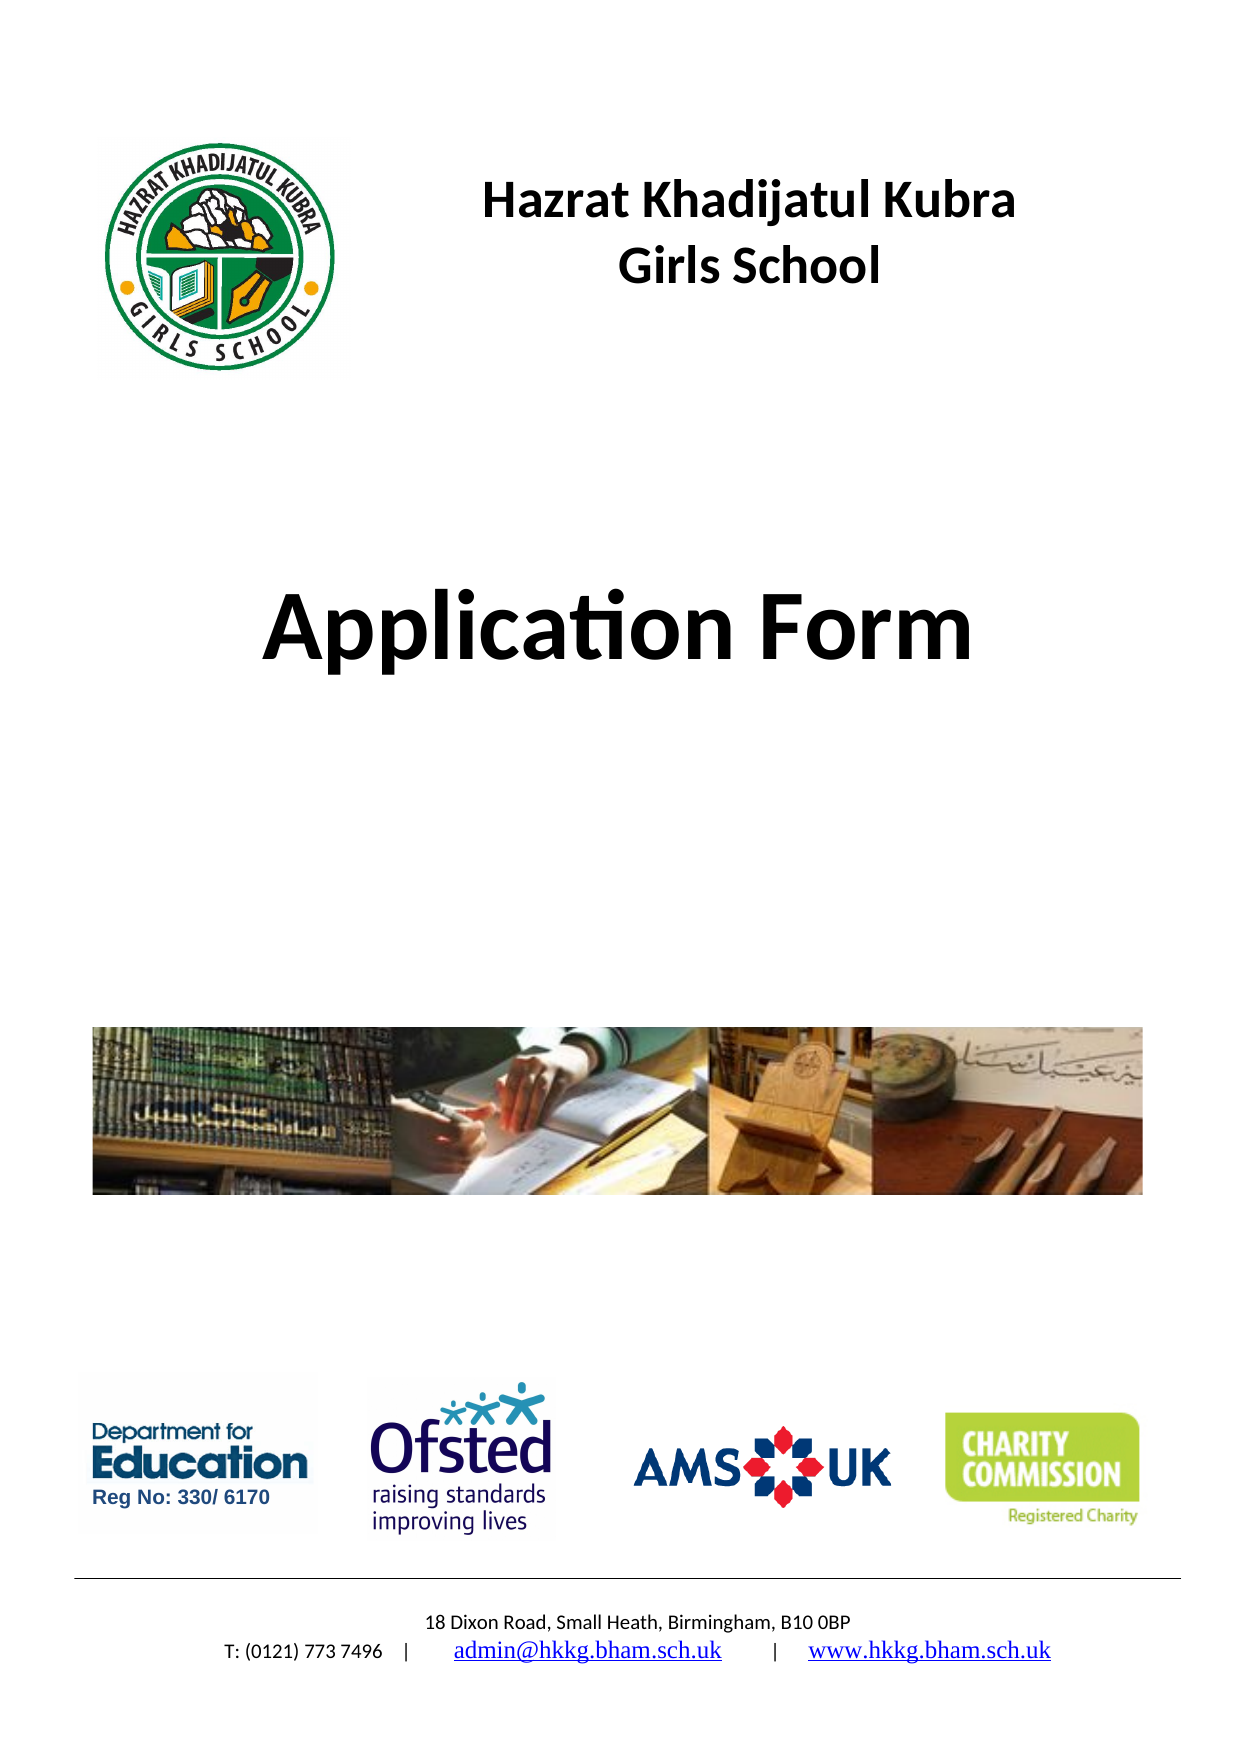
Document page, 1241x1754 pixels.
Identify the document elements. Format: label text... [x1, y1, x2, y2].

picture [92, 1027, 1143, 1195]
picture [367, 1377, 557, 1541]
picture [923, 1403, 1162, 1530]
text 18 Dixon Road, Small Heath, Birmingham, B10 0BP [75, 1609, 1181, 1635]
text Application Form [56, 562, 1181, 684]
text T: (0121) 773 7496 | admin@hkkg.bham.sch.uk | www.hkkg.bham.sch.uk [75, 1635, 1181, 1664]
picture [77, 1372, 318, 1534]
picture [633, 1426, 892, 1508]
picture [97, 137, 351, 380]
